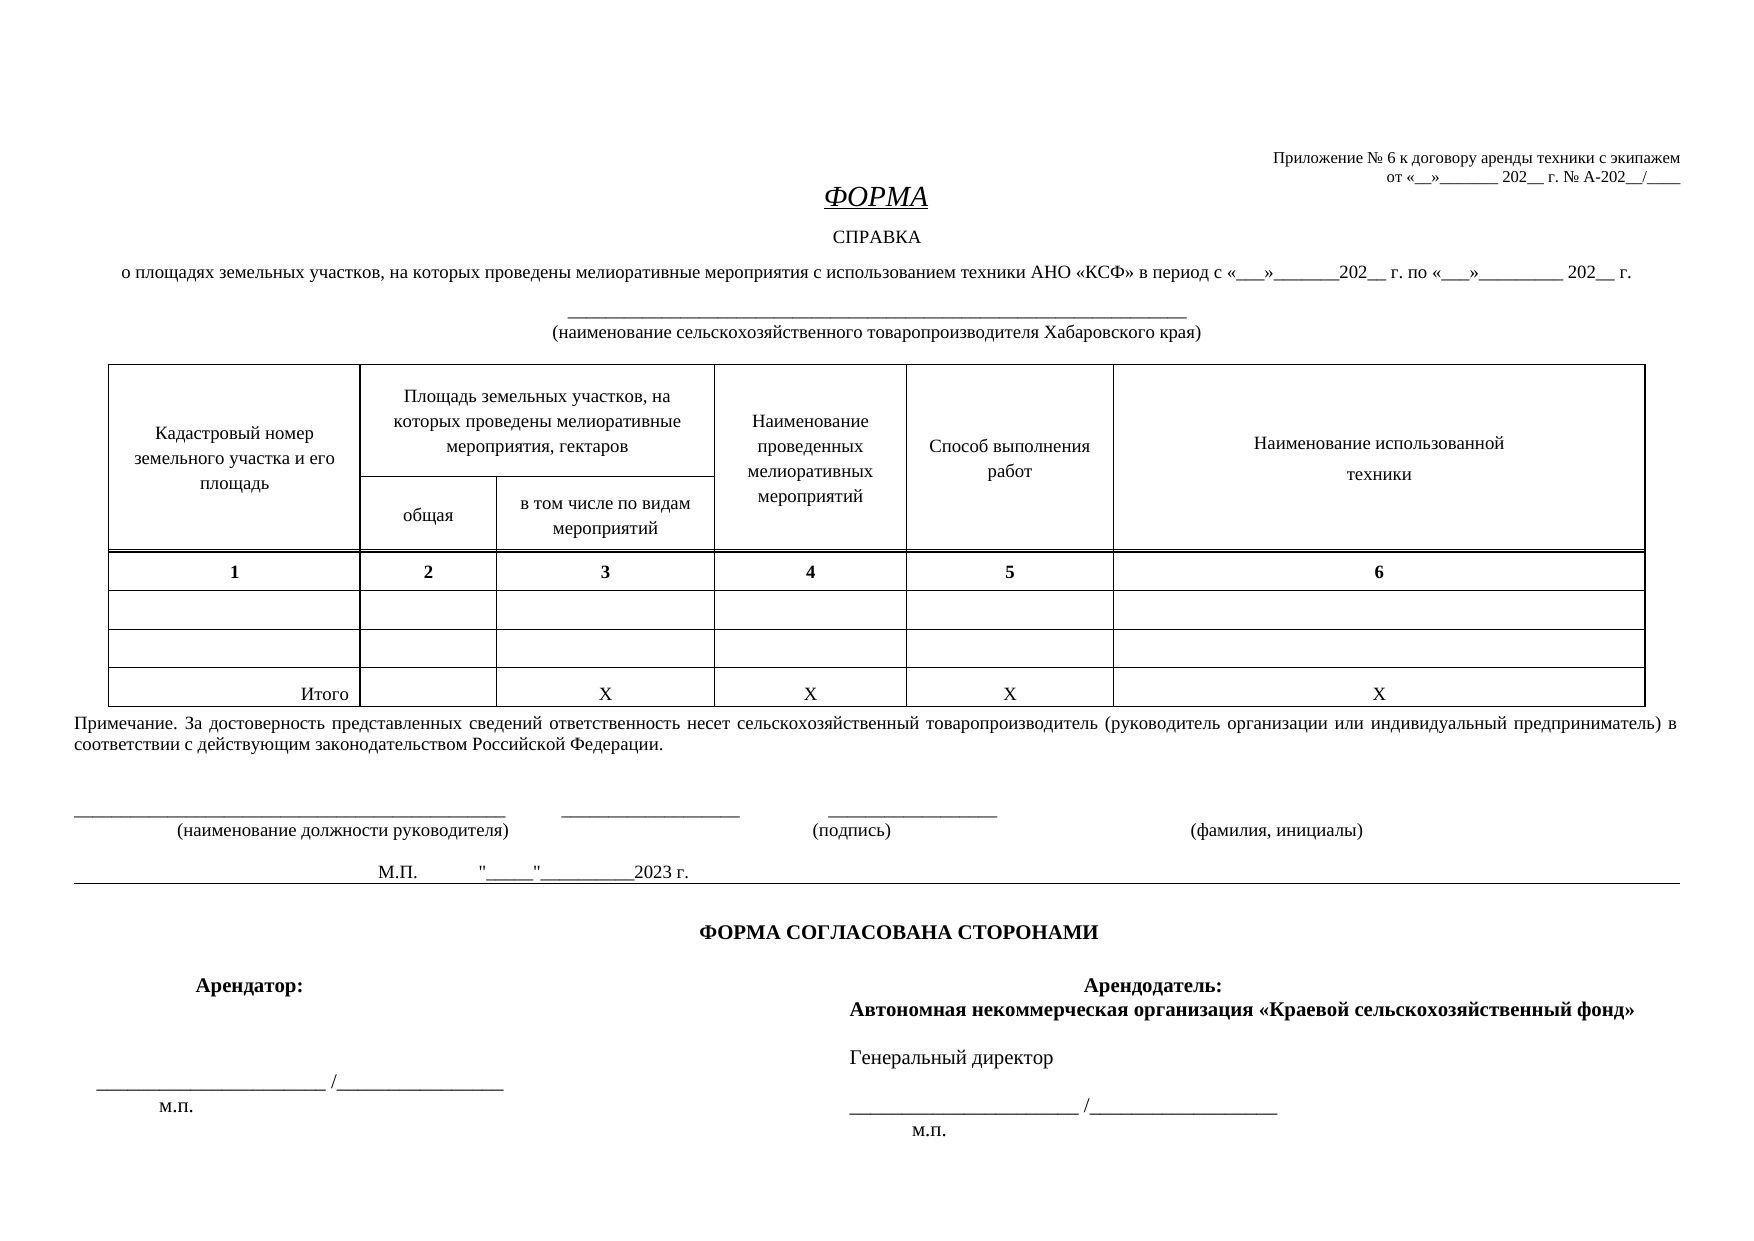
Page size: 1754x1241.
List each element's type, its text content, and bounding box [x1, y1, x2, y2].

table_cell [907, 591, 1113, 628]
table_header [85, 973, 838, 1166]
table_header Наименование использованной техники [1114, 365, 1644, 549]
table_cell [361, 668, 496, 706]
text от «__»_______ 202__ г. № А-202__/____ [768, 167, 1680, 186]
table_header Способ выполнения работ [907, 365, 1113, 549]
table_cell Х [907, 668, 1113, 706]
table_cell 6 [1114, 553, 1644, 590]
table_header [838, 973, 1694, 1166]
text (наименование должности руководителя) (подпись) (фамилия, инициалы) [74, 819, 1680, 840]
table_cell 5 [907, 553, 1113, 590]
table_cell 3 [497, 553, 714, 590]
table_cell 2 [361, 553, 496, 590]
table_cell [497, 630, 714, 667]
text __________________________________________________________________ [74, 299, 1680, 321]
table_cell Х [1114, 668, 1644, 706]
text М.П. "_____"__________2023 г. [74, 861, 1680, 882]
text Приложение № 6 к договору аренды техники с экипажем [723, 148, 1680, 167]
text о площадях земельных участков, на которых проведены мелиоративные мероприятия с использованием техники АНО «КСФ» в период с «___»_______202__ г. по «___»_________ 202__ г. [74, 261, 1680, 283]
table_cell [361, 591, 496, 628]
table_header Площадь земельных участков, на которых проведены мелиоративные мероприятия, гектаров [361, 365, 714, 476]
table_cell Х [715, 668, 906, 706]
table_cell Х [497, 668, 714, 706]
table_cell [715, 591, 906, 628]
table_cell [1114, 630, 1644, 667]
text ______________________________________________ ___________________ __________________ [74, 798, 1680, 819]
table_cell [1114, 591, 1644, 628]
table_header Кадастровый номер земельного участка и его площадь [109, 365, 359, 549]
table_cell общая [361, 477, 496, 549]
table_cell [361, 630, 496, 667]
table_cell [715, 630, 906, 667]
table_cell 4 [715, 553, 906, 590]
table_cell [109, 630, 359, 667]
text Примечание. За достоверность представленных сведений ответственность несет сельскохозяйственный товаропроизводитель (руководитель организации или индивидуальный предприниматель) в соответствии с действующим законодательством Российской Федерации. [74, 713, 1680, 754]
table_cell 1 [109, 553, 359, 590]
text СПРАВКА [74, 223, 1680, 248]
table_cell [497, 591, 714, 628]
table_cell [907, 630, 1113, 667]
text ФОРМА [74, 186, 1680, 211]
table_cell Итого [109, 668, 359, 706]
text ФОРМА СОГЛАСОВАНА СТОРОНАМИ [74, 920, 1680, 944]
table_cell в том числе по видам мероприятий [497, 477, 714, 549]
table_cell [109, 591, 359, 628]
table_header Наименование проведенных мелиоративных мероприятий [715, 365, 906, 549]
text (наименование сельскохозяйственного товаропроизводителя Хабаровского края) [74, 321, 1680, 342]
